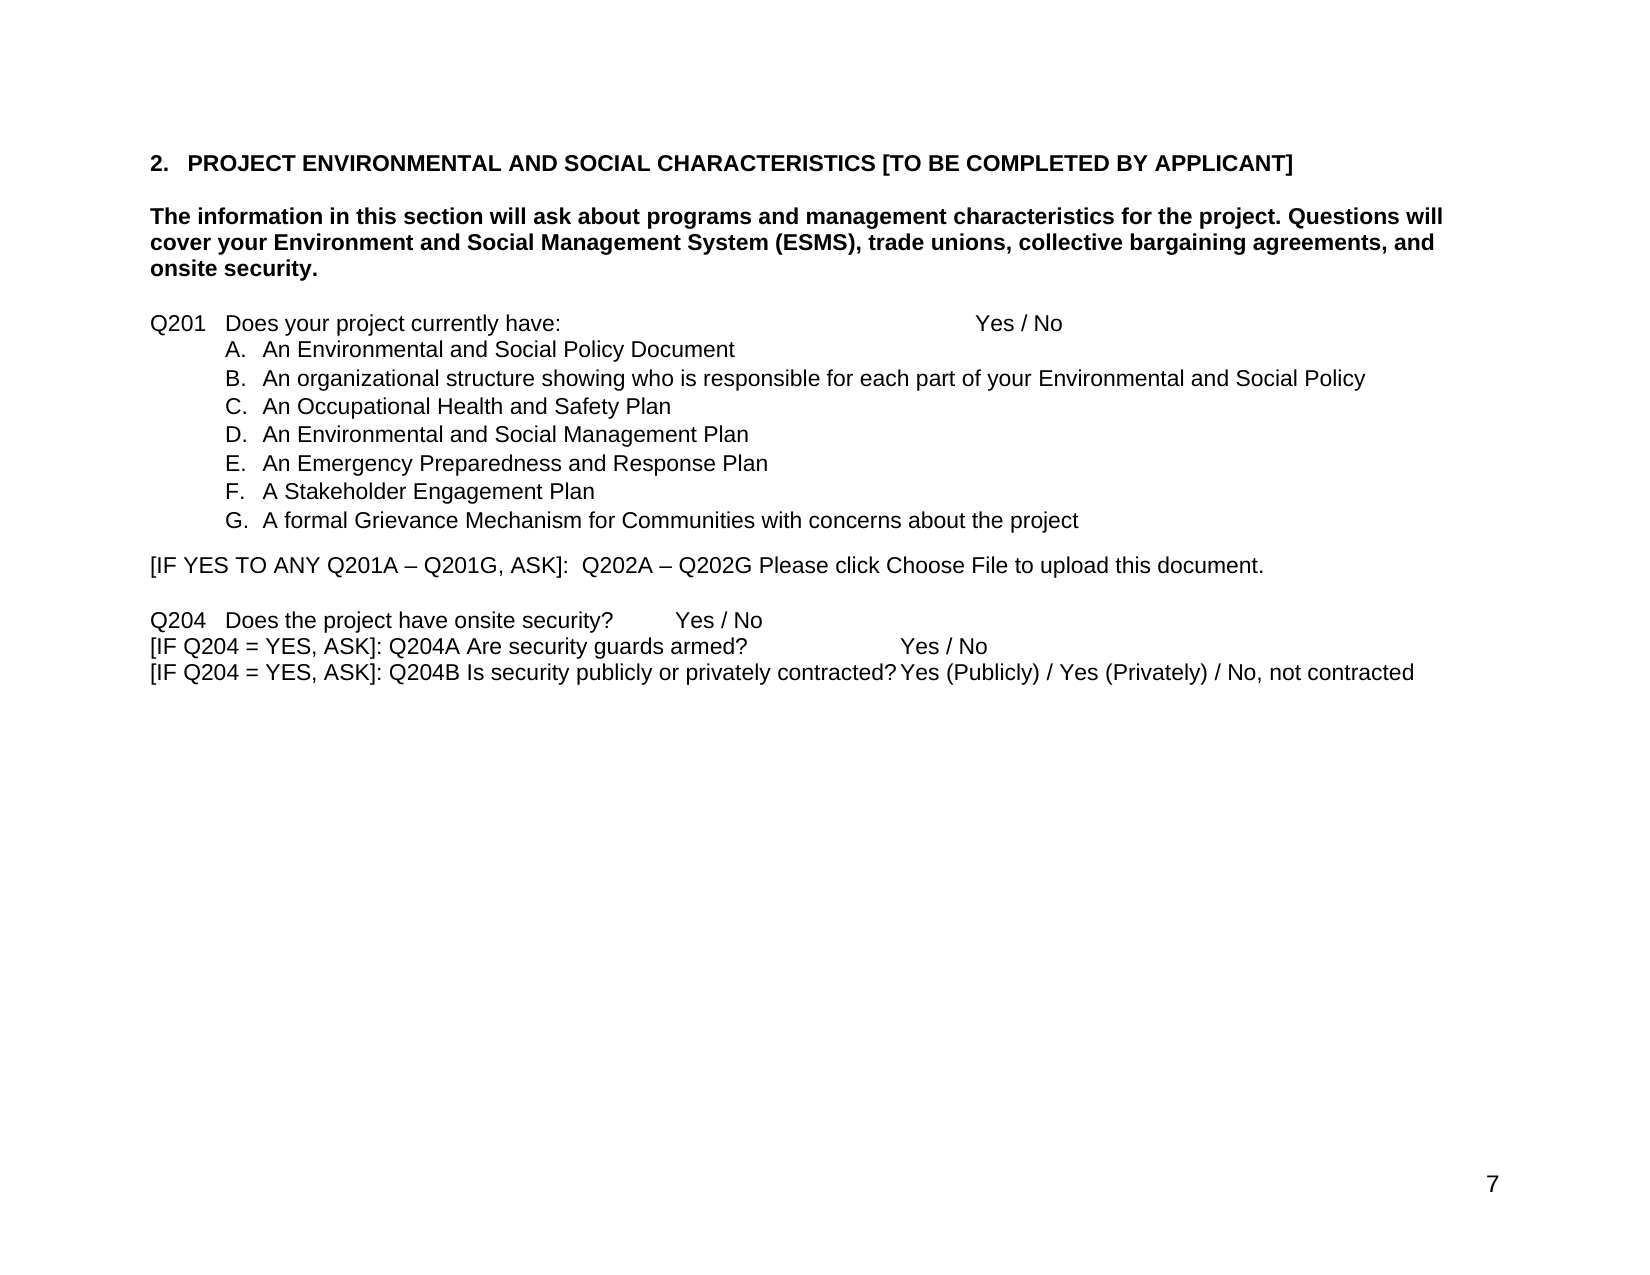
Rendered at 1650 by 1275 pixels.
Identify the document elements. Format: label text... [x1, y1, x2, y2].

list An Emergency Preparedness and Response Plan [225, 450, 1500, 476]
list An Environmental and Social Management Plan [225, 421, 1500, 448]
list An organizational structure showing who is responsible for each part of your Environmental and Social Policy [225, 364, 1500, 391]
list [IF Q204 = YES, ASK]: Q204A Are security guards armed? Yes / No [150, 633, 1500, 659]
list A formal Grievance Mechanism for Communities with concerns about the project [225, 507, 1500, 533]
list An Occupational Health and Safety Plan [225, 393, 1500, 419]
text Q201 Does your project currently have: Yes / No [150, 310, 1500, 336]
text The information in this section will ask about programs and management characteristics for the project. Questions will cover your Environment and Social Management System (ESMS), trade unions, collective bargaining agreements, and onsite security. [150, 203, 1500, 282]
list A Stakeholder Engagement Plan [225, 478, 1500, 505]
list An Environmental and Social Policy Document [225, 336, 1500, 362]
text [IF YES TO ANY Q201A – Q201G, ASK]: Q202A – Q202G Please click Choose File to upload this document. [150, 552, 1500, 578]
list [IF Q204 = YES, ASK]: Q204B Is security publicly or privately contracted? Yes (Publicly) / Yes (Privately) / No, not contracted [150, 659, 1500, 686]
list PROJECT ENVIRONMENTAL AND SOCIAL CHARACTERISTICS [TO BE COMPLETED BY APPLICANT] [150, 150, 1500, 176]
list Q204 Does the project have onsite security? Yes / No [150, 607, 1500, 633]
